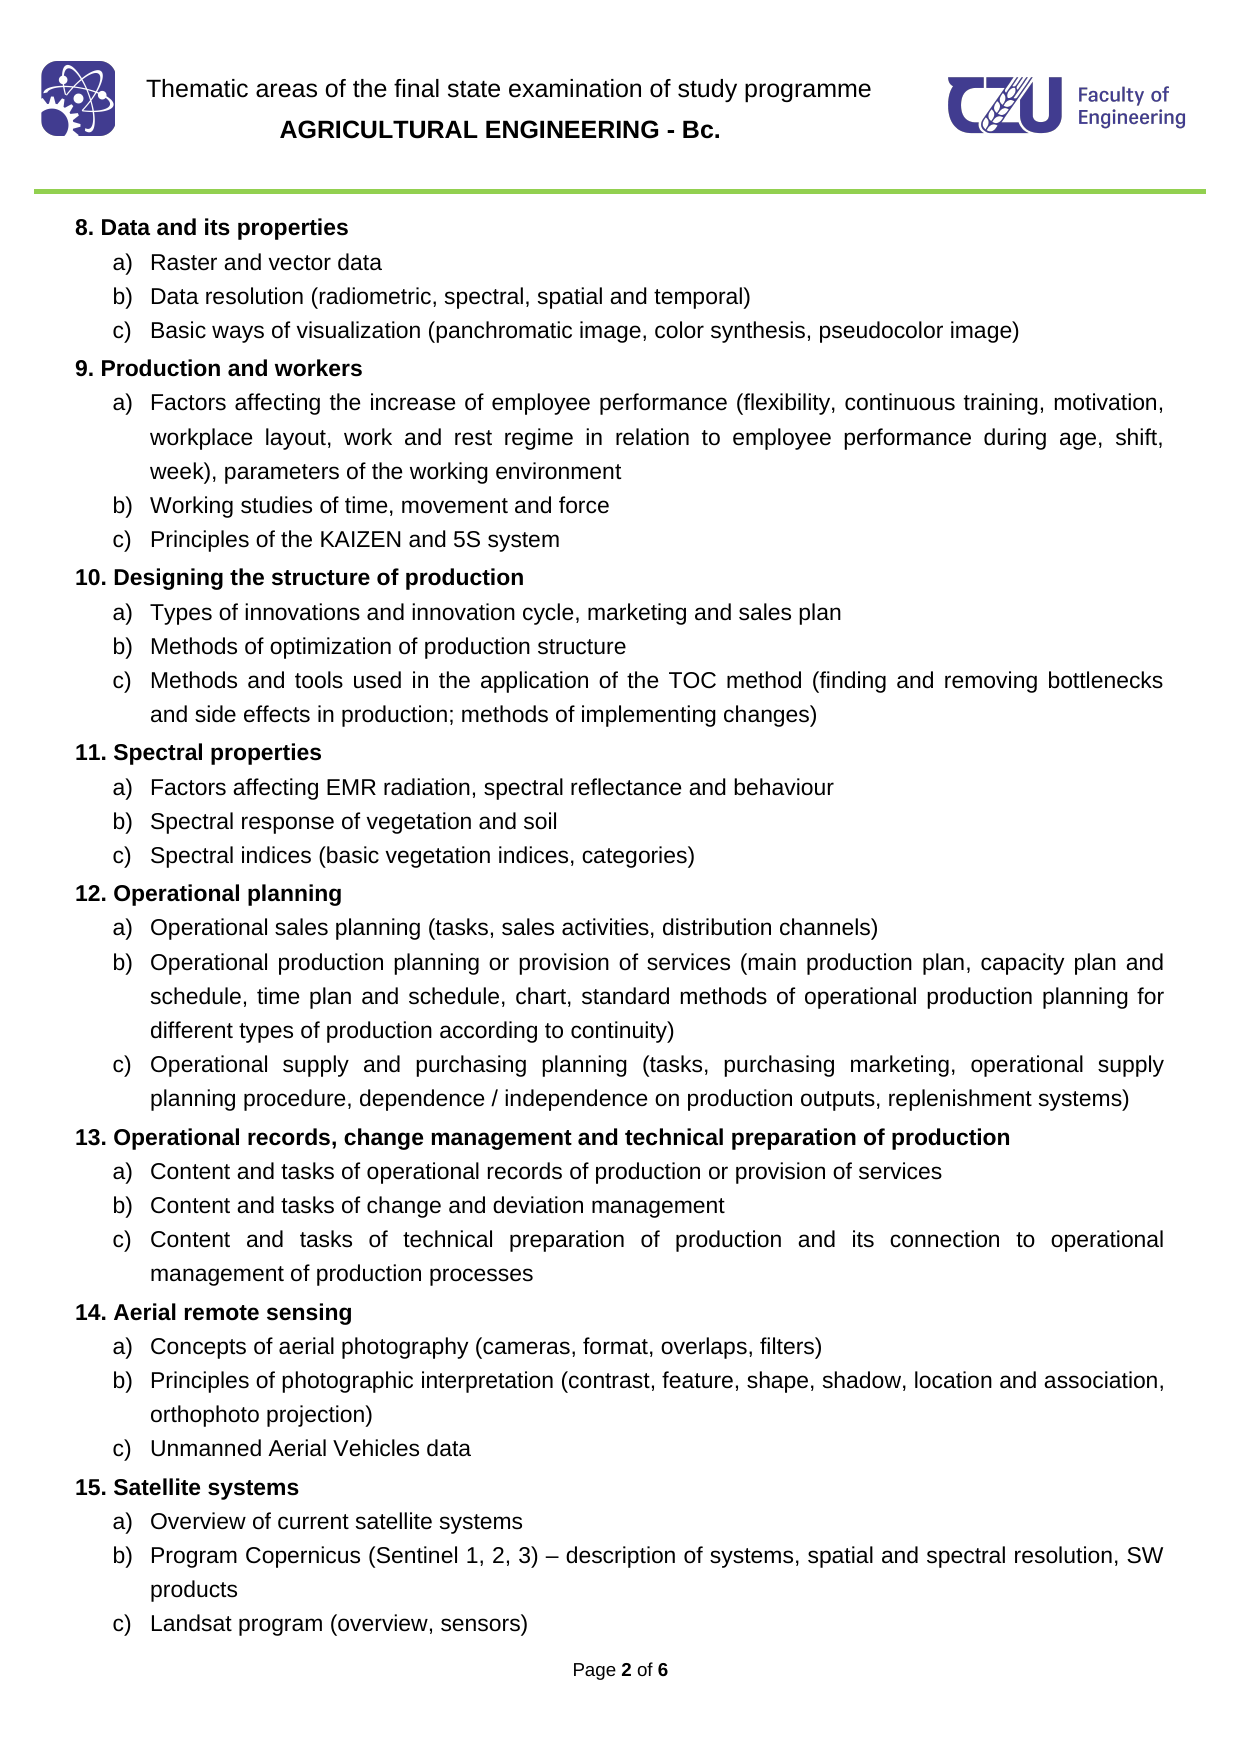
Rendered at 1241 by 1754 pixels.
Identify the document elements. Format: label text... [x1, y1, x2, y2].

text 13. Operational records, change management and technical preparation of production [75, 1123, 1165, 1150]
list Operational sales planning (tasks, sales activities, distribution channels) [112, 914, 1165, 941]
list Operational supply and purchasing planning (tasks, purchasing marketing, operational supply planning procedure, dependence / independence on production outputs, replenishment systems) [112, 1051, 1165, 1112]
text 14. Aerial remote sensing [75, 1298, 1165, 1325]
list Factors affecting the increase of employee performance (flexibility, continuous training, motivation, workplace layout, work and rest regime in relation to employee performance during age, shift, week), parameters of the working environment [112, 389, 1165, 484]
list Types of innovations and innovation cycle, marketing and sales plan [112, 598, 1165, 625]
picture [907, 36, 1233, 175]
list Spectral response of vegetation and soil [112, 808, 1165, 834]
list Data resolution (radiometric, spectral, spatial and temporal) [112, 283, 1165, 309]
text 10. Designing the structure of production [75, 564, 1165, 591]
list Factors affecting EMR radiation, spectral reflectance and behaviour [112, 773, 1165, 800]
text 12. Operational planning [75, 880, 1165, 907]
list Raster and vector data [112, 248, 1165, 275]
text 8. Data and its properties [75, 214, 1165, 241]
list Overview of current satellite systems [112, 1508, 1165, 1534]
picture [41, 61, 115, 136]
list Methods and tools used in the application of the TOC method (finding and removing bottlenecks and side effects in production; methods of implementing changes) [112, 667, 1165, 727]
text 11. Spectral properties [75, 739, 1165, 766]
list Landsat program (overview, sensors) [112, 1610, 1165, 1637]
list Spectral indices (basic vegetation indices, categories) [112, 842, 1165, 868]
list Principles of photographic interpretation (contrast, feature, shape, shadow, location and association, orthophoto projection) [112, 1367, 1165, 1427]
list Basic ways of visualization (panchromatic image, color synthesis, pseudocolor image) [112, 317, 1165, 343]
list Operational production planning or provision of services (main production plan, capacity plan and schedule, time plan and schedule, chart, standard methods of operational production planning for different types of production according to continuity) [112, 948, 1165, 1043]
list Working studies of time, movement and force [112, 492, 1165, 518]
text 9. Production and workers [75, 355, 1165, 382]
text 15. Satellite systems [75, 1473, 1165, 1500]
list Concepts of aerial photography (cameras, format, overlaps, filters) [112, 1333, 1165, 1359]
list Principles of the KAIZEN and 5S system [112, 526, 1165, 552]
list Content and tasks of operational records of production or provision of services [112, 1158, 1165, 1184]
list Methods of optimization of production structure [112, 633, 1165, 659]
list Unmanned Aerial Vehicles data [112, 1435, 1165, 1462]
list Program Copernicus (Sentinel 1, 2, 3) – description of systems, spatial and spectral resolution, SW products [112, 1542, 1165, 1602]
list Content and tasks of change and deviation management [112, 1192, 1165, 1218]
list Content and tasks of technical preparation of production and its connection to operational management of production processes [112, 1226, 1165, 1287]
